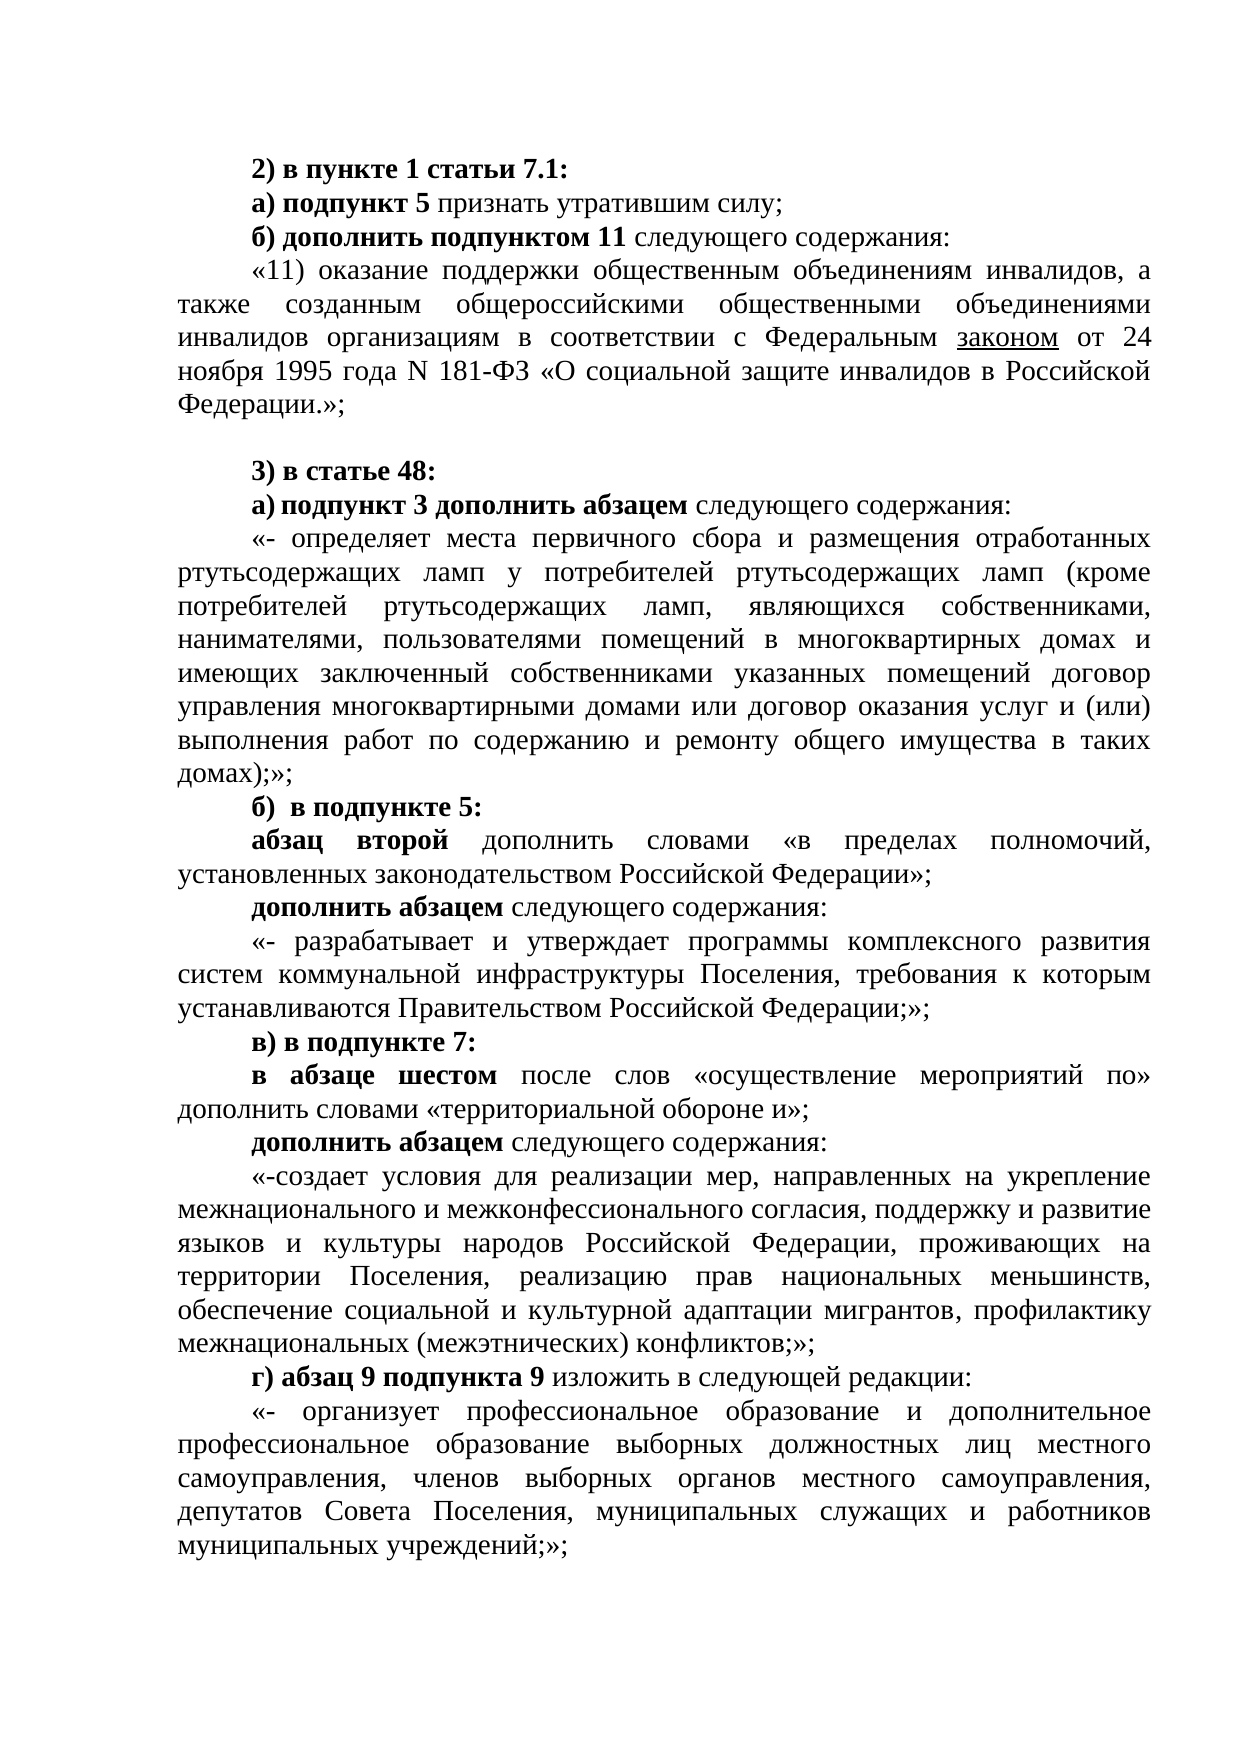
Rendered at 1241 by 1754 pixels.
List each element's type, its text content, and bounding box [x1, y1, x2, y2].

text б) дополнить подпунктом 11 следующего содержания: [177, 219, 1152, 252]
text в) в подпункте 7: [177, 1024, 1152, 1057]
text г) абзац 9 подпункта 9 изложить в следующей редакции: [177, 1359, 1152, 1393]
text «11) оказание поддержки общественным объединениям инвалидов, а также созданным общероссийскими общественными объединениями инвалидов организациям в соответствии с Федеральным законом от 24 ноября 1995 года N 181-ФЗ «О социальной защите инвалидов в Российской Федерации.»; [177, 252, 1152, 420]
text «- определяет места первичного сбора и размещения отработанных ртутьсодержащих ламп у потребителей ртутьсодержащих ламп (кроме потребителей ртутьсодержащих ламп, являющихся собственниками, нанимателями, пользователями помещений в многоквартирных домах и имеющих заключенный собственниками указанных помещений договор управления многоквартирными домами или договор оказания услуг и (или) выполнения работ по содержанию и ремонту общего имущества в таких домах);»; [177, 521, 1152, 789]
text 3) в статье 48: [177, 453, 1152, 487]
text 2) в пункте 1 статьи 7.1: [177, 152, 1152, 185]
text а) подпункт 3 дополнить абзацем следующего содержания: [177, 487, 1152, 521]
text абзац второй дополнить словами «в пределах полномочий, установленных законодательством Российской Федерации»; [177, 822, 1152, 889]
text в абзаце шестом после слов «осуществление мероприятий по» дополнить словами «территориальной обороне и»; [177, 1057, 1152, 1124]
text дополнить абзацем следующего содержания: [177, 1124, 1152, 1158]
text б) в подпункте 5: [177, 789, 1152, 822]
text «-создает условия для реализации мер, направленных на укрепление межнационального и межконфессионального согласия, поддержку и развитие языков и культуры народов Российской Федерации, проживающих на территории Поселения, реализацию прав национальных меньшинств, обеспечение социальной и культурной адаптации мигрантов, профилактику межнациональных (межэтнических) конфликтов;»; [177, 1158, 1152, 1359]
text а) подпункт 5 признать утратившим силу; [177, 185, 1152, 219]
text дополнить абзацем следующего содержания: [177, 889, 1152, 923]
text «- организует профессиональное образование и дополнительное профессиональное образование выборных должностных лиц местного самоуправления, членов выборных органов местного самоуправления, депутатов Совета Поселения, муниципальных служащих и работников муниципальных учреждений;»; [177, 1393, 1152, 1560]
text «- разрабатывает и утверждает программы комплексного развития систем коммунальной инфраструктуры Поселения, требования к которым устанавливаются Правительством Российской Федерации;»; [177, 923, 1152, 1024]
